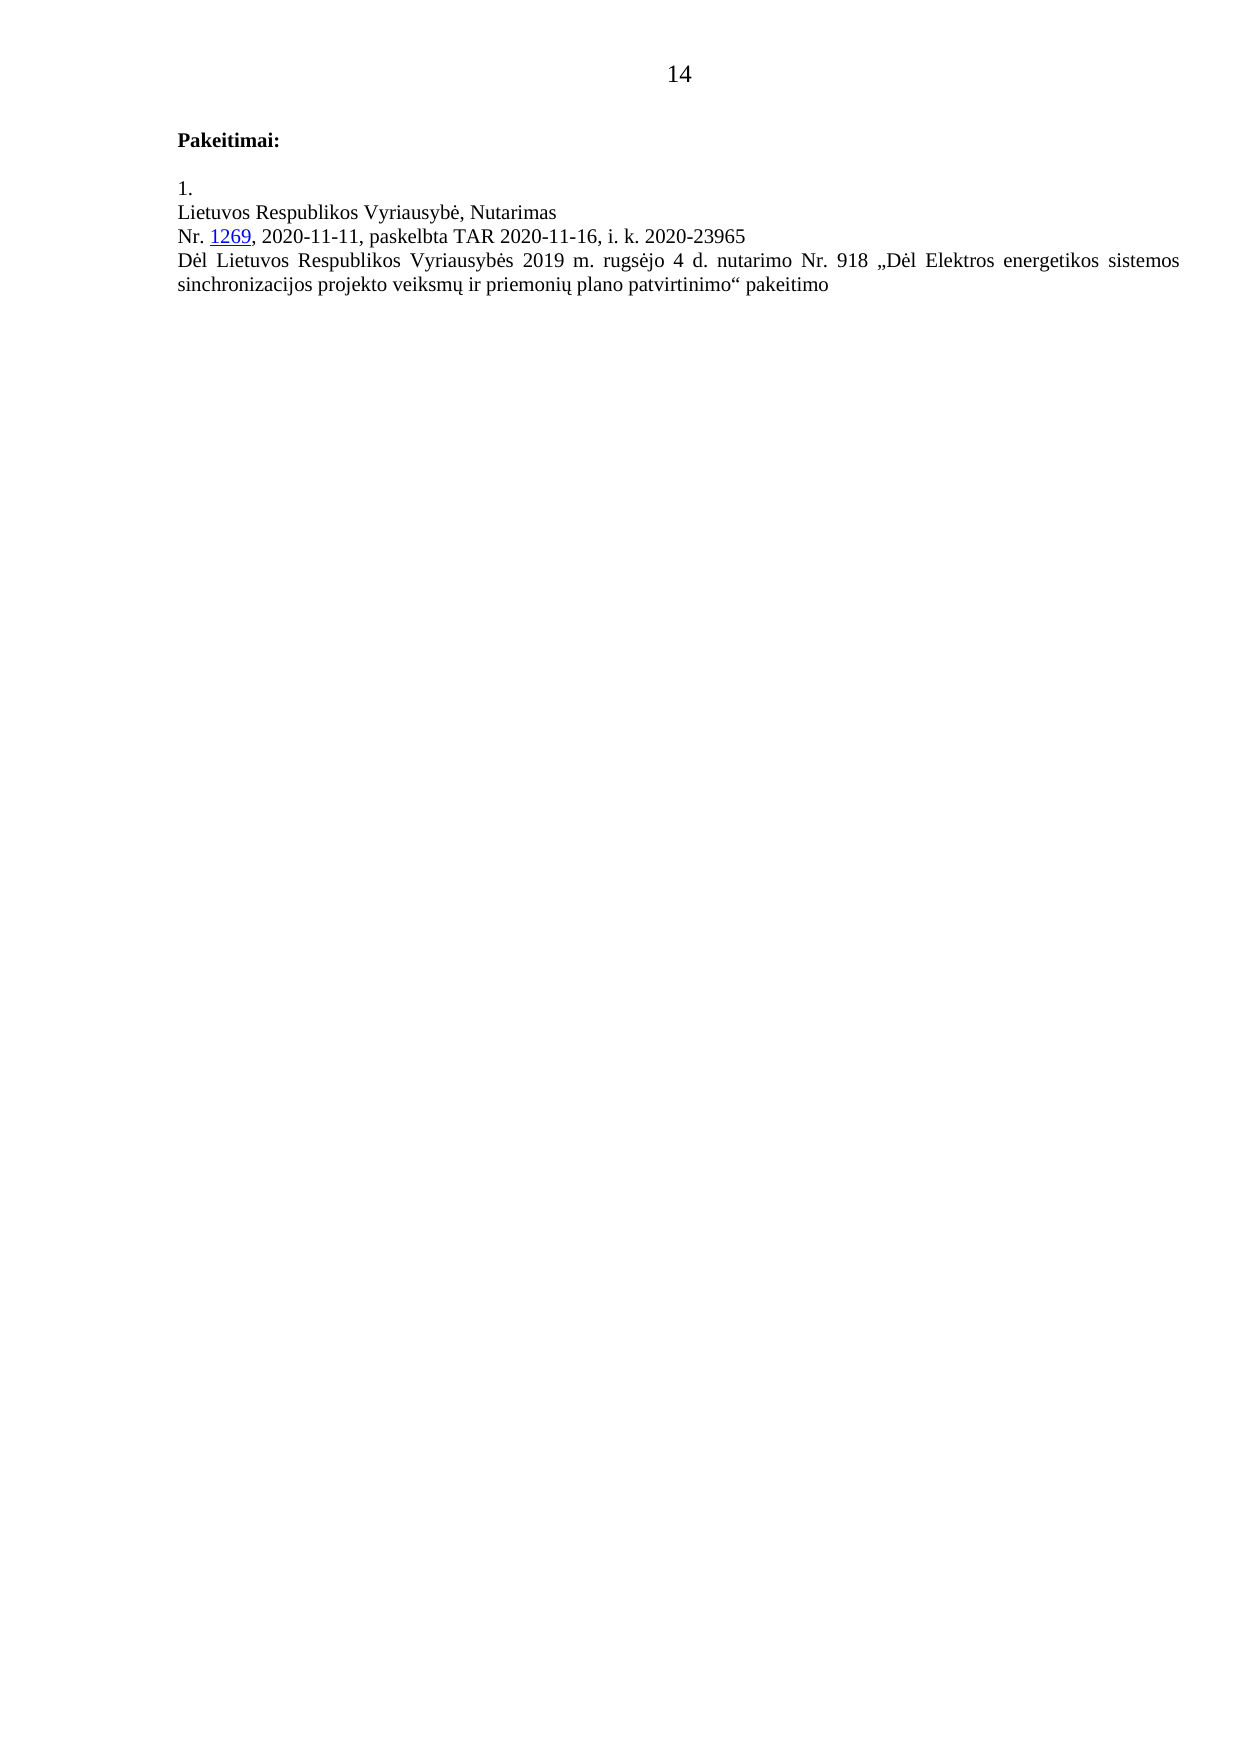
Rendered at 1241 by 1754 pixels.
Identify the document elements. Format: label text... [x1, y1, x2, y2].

text Nr. , 2020-11-11, paskelbta TAR 2020-11-16, i. k. 2020-23965 [177, 224, 1181, 248]
text 1. [177, 176, 1181, 200]
text Lietuvos Respublikos Vyriausybė, Nutarimas [177, 200, 1181, 224]
text Pakeitimai: [177, 127, 1181, 152]
text Dėl Lietuvos Respublikos Vyriausybės 2019 m. rugsėjo 4 d. nutarimo Nr. 918 „Dėl Elektros energetikos sistemos sinchronizacijos projekto veiksmų ir priemonių plano patvirtinimo“ pakeitimo [177, 248, 1181, 296]
